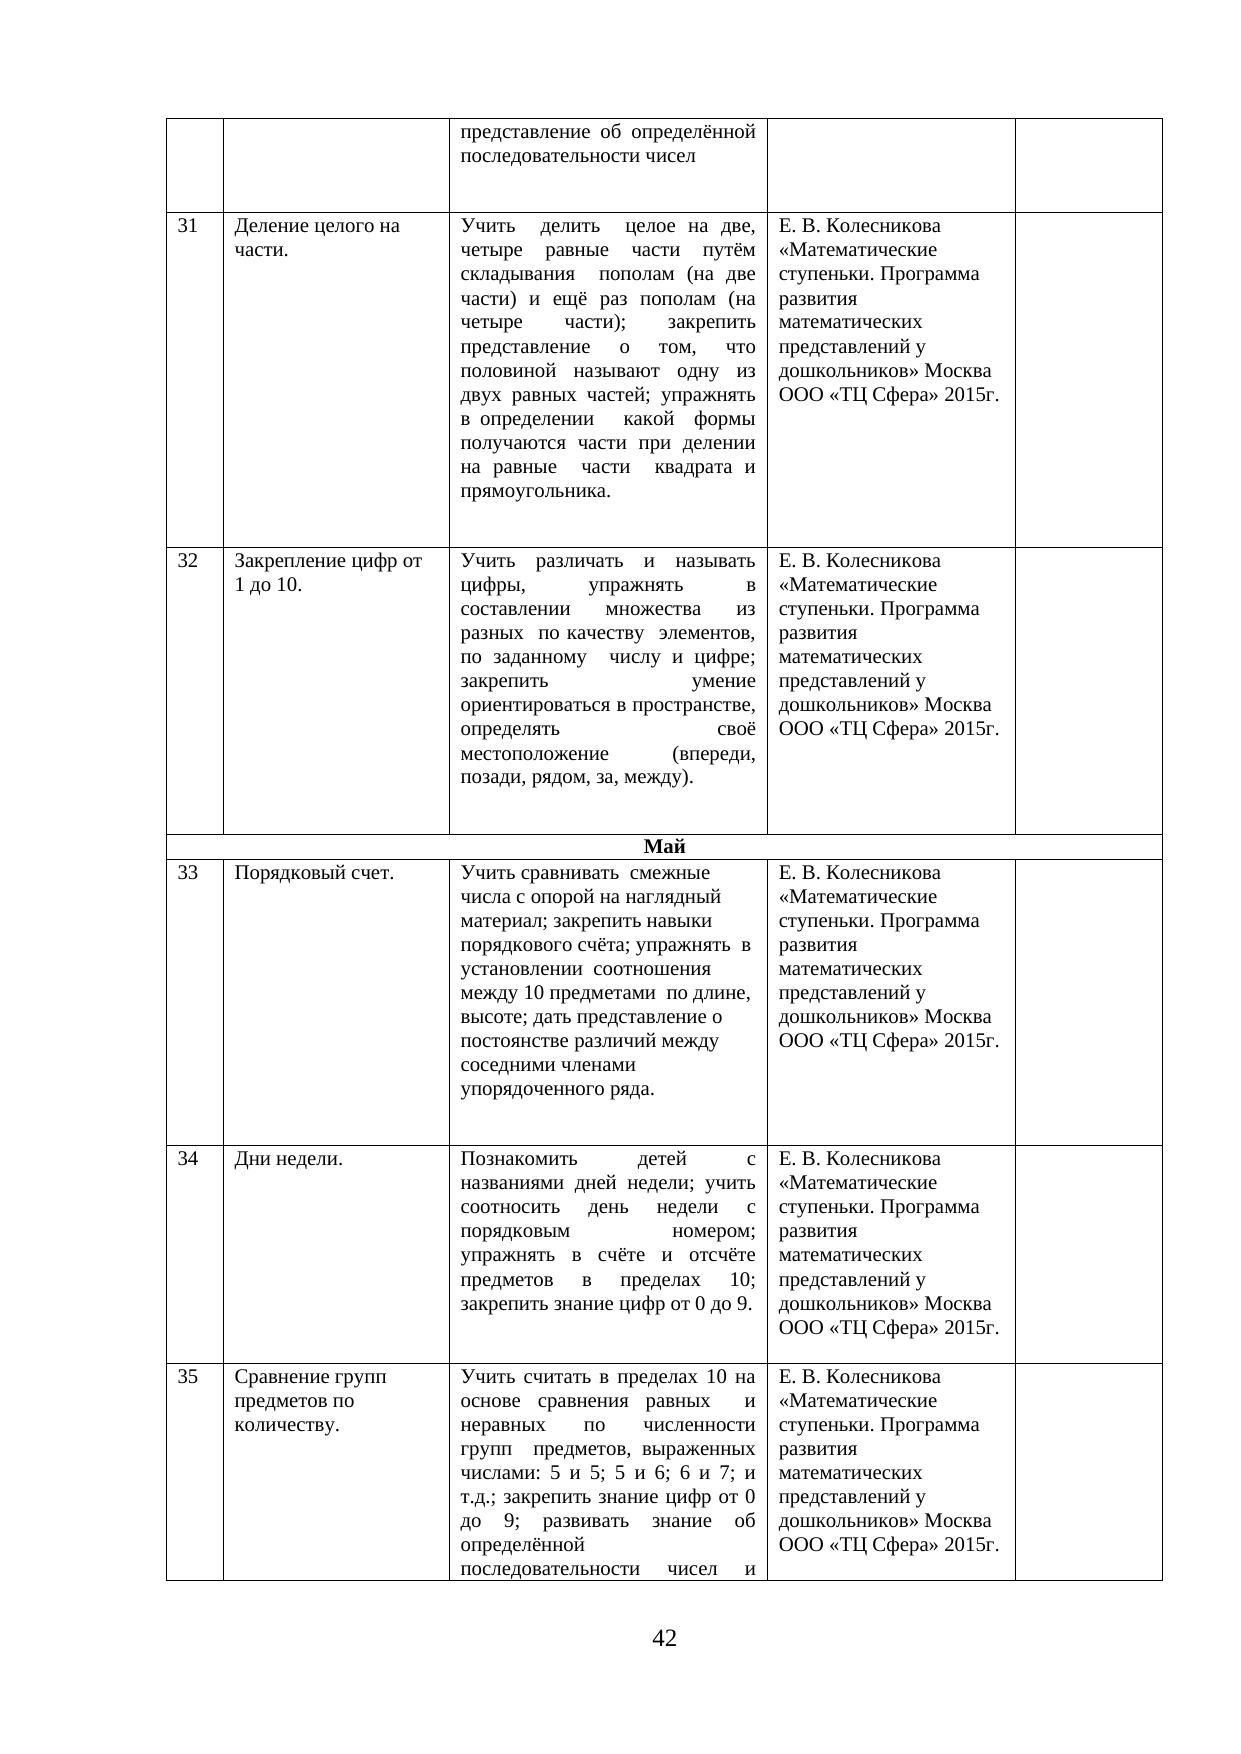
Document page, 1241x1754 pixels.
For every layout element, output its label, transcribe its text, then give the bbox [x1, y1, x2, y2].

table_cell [768, 1364, 1015, 1580]
table_cell Е. В. Колесникова «Математические ступеньки. Программа развития математических представлений у дошкольников» Москва ООО «ТЦ Сфера» 2015г. [768, 213, 1015, 547]
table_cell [768, 119, 1015, 212]
table_cell Учить делить целое на две, четыре равные части путём складывания пополам (на две части) и ещё раз пополам (на четыре части); закрепить представление о том, что половиной называют одну из двух равных частей; упражнять в определении какой формы получаются части при делении на равные части квадрата и прямоугольника. [450, 213, 767, 547]
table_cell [224, 119, 449, 212]
table_cell 35 [167, 1364, 223, 1580]
table_cell Деление целого на части. [224, 213, 449, 547]
table_cell [1016, 548, 1162, 833]
table_cell 31 [167, 213, 223, 547]
table_cell [1016, 119, 1162, 212]
table_cell Май [167, 835, 1162, 858]
table_cell Учить сравнивать смежные числа с опорой на наглядный материал; закрепить навыки порядкового счёта; упражнять в установлении соотношения между 10 предметами по длине, высоте; дать представление о постоянстве различий между соседними членами упорядоченного ряда. [450, 860, 767, 1145]
table_cell 30 [167, 119, 223, 212]
table_cell 32 [167, 548, 223, 833]
table_cell Е. В. Колесникова «Математические ступеньки. Программа развития математических представлений у дошкольников» Москва ООО «ТЦ Сфера» 2015г. [768, 860, 1015, 1145]
table_cell [1016, 860, 1162, 1145]
table_cell 34 [167, 1146, 223, 1363]
table_cell [1016, 1364, 1162, 1580]
table_cell Познакомить детей с названиями дней недели; учить соотносить день недели с порядковым номером; упражнять в счёте и отсчёте предметов в пределах 10; закрепить знание цифр от 0 до 9. [450, 1146, 767, 1363]
table_cell Закрепление цифр от 1 до 10. [224, 548, 449, 833]
table_cell Е. В. Колесникова «Математические ступеньки. Программа развития математических представлений у дошкольников» Москва ООО «ТЦ Сфера» 2015г. [768, 548, 1015, 833]
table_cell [450, 119, 767, 212]
table_cell [1016, 1146, 1162, 1363]
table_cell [224, 1364, 449, 1580]
table_cell Учить различать и называть цифры, упражнять в составлении множества из разных по качеству элементов, по заданному числу и цифре; закрепить умение ориентироваться в пространстве, определять своё местоположение (впереди, позади, рядом, за, между). [450, 548, 767, 833]
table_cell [450, 1364, 767, 1580]
table_cell Порядковый счет. [224, 860, 449, 1145]
table_cell Дни недели. [224, 1146, 449, 1363]
table_cell 33 [167, 860, 223, 1145]
table_cell Е. В. Колесникова «Математические ступеньки. Программа развития математических представлений у дошкольников» Москва ООО «ТЦ Сфера» 2015г. [768, 1146, 1015, 1363]
table_cell [1016, 213, 1162, 547]
